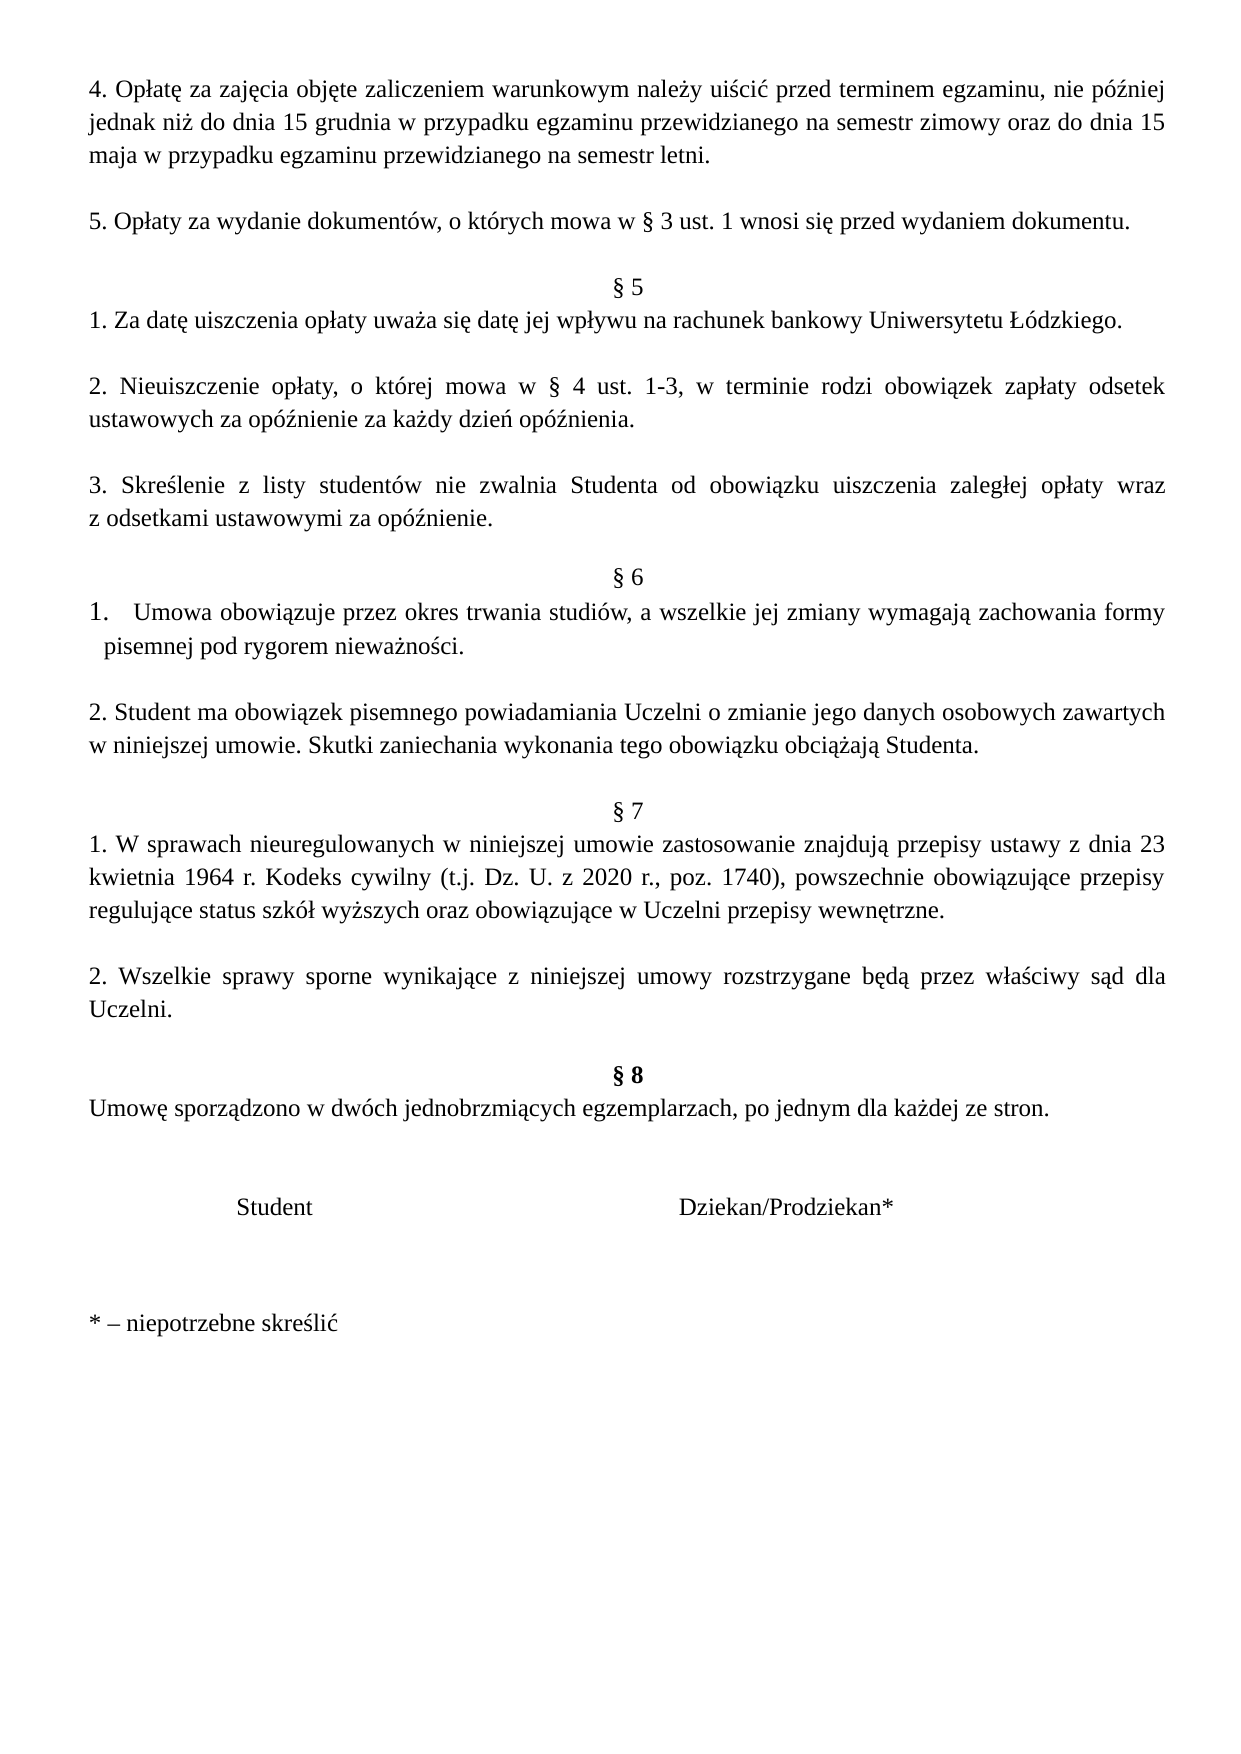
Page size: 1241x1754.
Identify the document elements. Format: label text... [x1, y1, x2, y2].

text Student Dziekan/Prodziekan* [89, 1192, 1167, 1221]
text § 5 [89, 272, 1167, 301]
text § 8 [89, 1060, 1167, 1089]
text 3. Skreślenie z listy studentów nie zwalnia Studenta od obowiązku uiszczenia zaległej opłaty wraz z odsetkami ustawowymi za opóźnienie. [89, 470, 1167, 532]
text 2. Wszelkie sprawy sporne wynikające z niniejszej umowy rozstrzygane będą przez właściwy sąd dla Uczelni. [89, 961, 1167, 1023]
text § 6 [89, 562, 1167, 591]
text * – niepotrzebne skreślić [89, 1308, 1167, 1337]
text § 7 [89, 796, 1167, 825]
text 2. Nieuiszczenie opłaty, o której mowa w § 4 ust. 1-3, w terminie rodzi obowiązek zapłaty odsetek ustawowych za opóźnienie za każdy dzień opóźnienia. [89, 371, 1167, 433]
text Umowę sporządzono w dwóch jednobrzmiących egzemplarzach, po jednym dla każdej ze stron. [89, 1093, 1167, 1122]
text 5. Opłaty za wydanie dokumentów, o których mowa w § 3 ust. 1 wnosi się przed wydaniem dokumentu. [89, 206, 1167, 235]
text 4. Opłatę za zajęcia objęte zaliczeniem warunkowym należy uiścić przed terminem egzaminu, nie później jednak niż do dnia 15 grudnia w przypadku egzaminu przewidzianego na semestr zimowy oraz do dnia 15 maja w przypadku egzaminu przewidzianego na semestr letni. [89, 74, 1167, 169]
text 2. Student ma obowiązek pisemnego powiadamiania Uczelni o zmianie jego danych osobowych zawartych w niniejszej umowie. Skutki zaniechania wykonania tego obowiązku obciążają Studenta. [89, 697, 1167, 759]
text 1. W sprawach nieuregulowanych w niniejszej umowie zastosowanie znajdują przepisy ustawy z dnia 23 kwietnia 1964 r. Kodeks cywilny (t.j. Dz. U. z 2020 r., poz. 1740), powszechnie obowiązujące przepisy regulujące status szkół wyższych oraz obowiązujące w Uczelni przepisy wewnętrzne. [89, 829, 1167, 924]
text 1. Za datę uiszczenia opłaty uważa się datę jej wpływu na rachunek bankowy Uniwersytetu Łódzkiego. [89, 305, 1167, 334]
list Umowa obowiązuje przez okres trwania studiów, a wszelkie jej zmiany wymagają zachowania formy pisemnej pod rygorem nieważności. [89, 596, 1167, 660]
